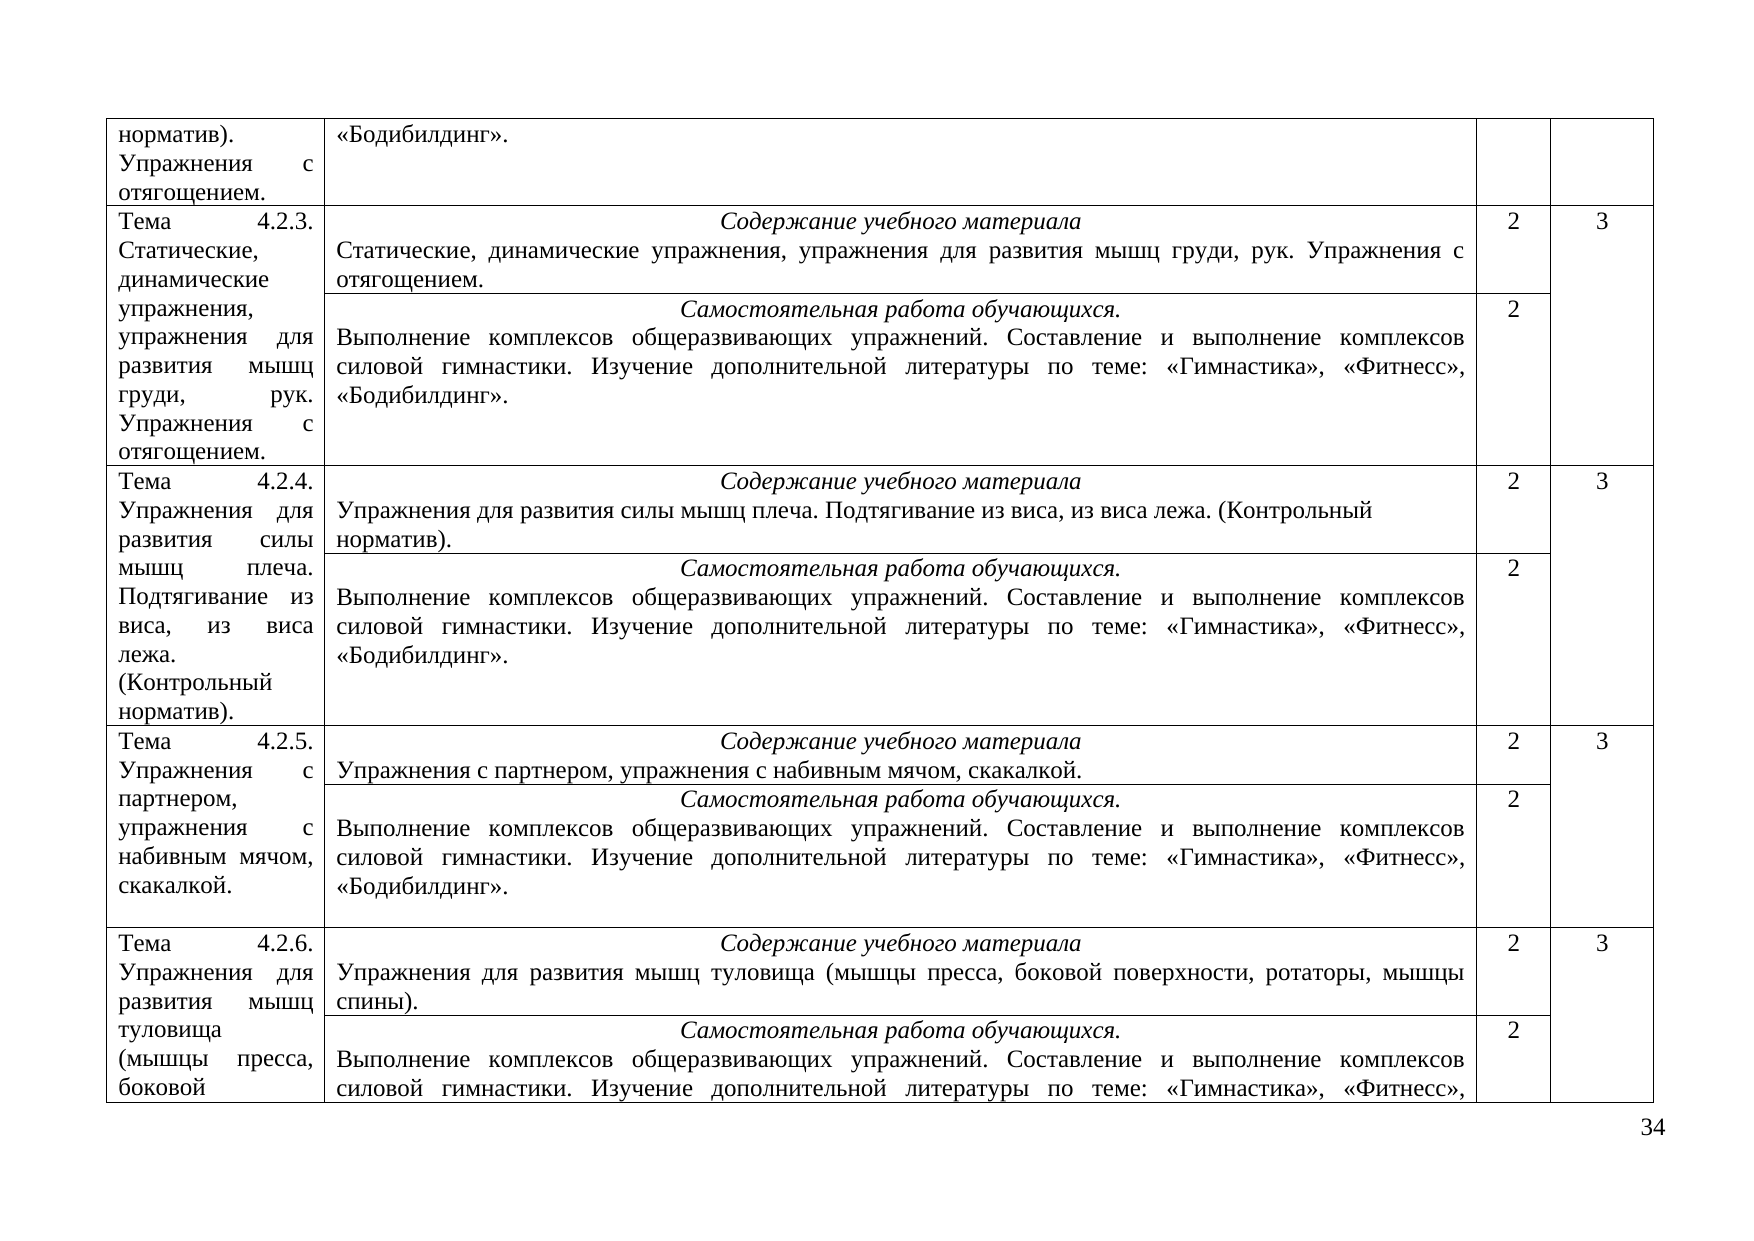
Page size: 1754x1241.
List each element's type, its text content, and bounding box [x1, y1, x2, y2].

table_cell 2 [1477, 206, 1550, 293]
table_cell Содержание учебного материала Статические, динамические упражнения, упражнения для развития мышц груди, рук. Упражнения с отягощением. [325, 206, 1476, 293]
table_cell Тема 4.2.4. Упражнения для развития силы мышц плеча. Подтягивание из виса, из виса лежа. (Контрольный норматив). [107, 466, 324, 725]
table_cell 2 [1477, 1016, 1550, 1102]
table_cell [325, 119, 1476, 205]
table_cell 3 [1551, 206, 1653, 465]
table_cell 2 [1477, 294, 1550, 465]
table_cell 2 [1477, 785, 1550, 927]
table_cell 3 [1551, 466, 1653, 725]
table_cell 3 [1551, 726, 1653, 927]
table_cell 2 [1477, 554, 1550, 725]
table_cell Содержание учебного материала Упражнения для развития мышц туловища (мышцы пресса, боковой поверхности, ротаторы, мышцы спины). [325, 928, 1476, 1014]
table_cell 4 [1477, 119, 1550, 205]
table_cell Тема 4.2.3. Статические, динамические упражнения, упражнения для развития мышц груди, рук. Упражнения с отягощением. [107, 206, 324, 465]
table_cell Тема 4.2.5. Упражнения с партнером, упражнения с набивным мячом, скакалкой. [107, 726, 324, 927]
table_cell 3 [1551, 928, 1653, 1102]
table_cell Тема 4.2.6. Упражнения для развития мышц туловища (мышцы пресса, боковой поверхности, ротаторы, мышцы спины). [107, 928, 324, 1102]
table_cell 2 [1477, 726, 1550, 783]
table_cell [325, 1016, 1476, 1102]
table_cell 2 [1477, 928, 1550, 1014]
table_cell 2 [1477, 466, 1550, 552]
table_cell Содержание учебного материала Упражнения с партнером, упражнения с набивным мячом, скакалкой. [325, 726, 1476, 783]
table_cell Содержание учебного материала Упражнения для развития силы мышц плеча. Подтягивание из виса, из виса лежа. (Контрольный норматив). [325, 466, 1476, 552]
